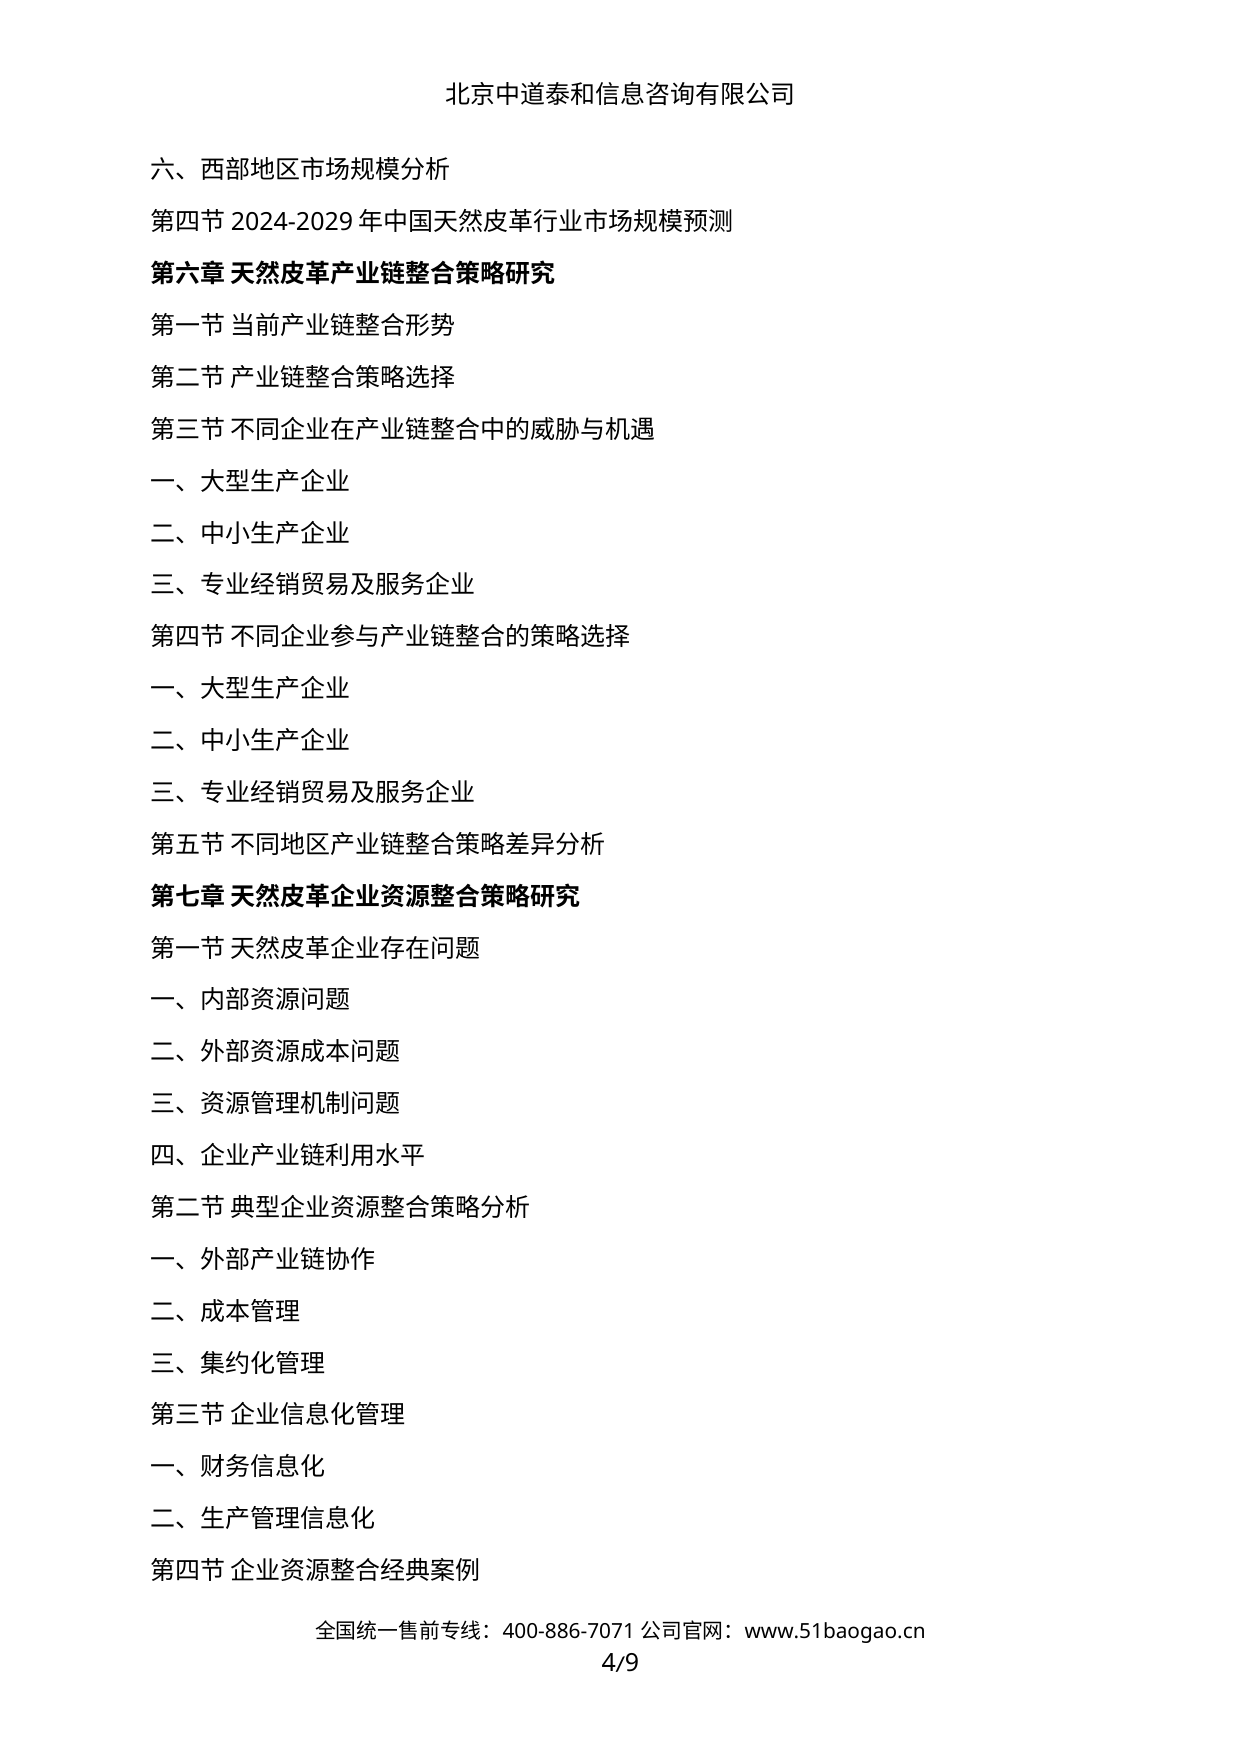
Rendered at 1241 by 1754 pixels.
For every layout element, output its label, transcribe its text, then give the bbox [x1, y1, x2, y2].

text 第五节 不同地区产业链整合策略差异分析 [150, 824, 1090, 861]
text 一、大型生产企业 [150, 669, 1090, 705]
text 二、成本管理 [150, 1291, 1090, 1327]
text 二、生产管理信息化 [150, 1499, 1090, 1535]
text 第三节 不同企业在产业链整合中的威胁与机遇 [150, 409, 1090, 446]
text 第一节 当前产业链整合形势 [150, 306, 1090, 342]
text 第四节 企业资源整合经典案例 [150, 1551, 1090, 1587]
text 第二节 产业链整合策略选择 [150, 357, 1090, 394]
text 二、外部资源成本问题 [150, 1032, 1090, 1068]
text 一、大型生产企业 [150, 461, 1090, 497]
text 一、财务信息化 [150, 1447, 1090, 1483]
text 三、资源管理机制问题 [150, 1084, 1090, 1120]
text 三、专业经销贸易及服务企业 [150, 565, 1090, 601]
text 第四节 不同企业参与产业链整合的策略选择 [150, 617, 1090, 653]
text 第二节 典型企业资源整合策略分析 [150, 1187, 1090, 1224]
text 第三节 企业信息化管理 [150, 1395, 1090, 1431]
text 第一节 天然皮革企业存在问题 [150, 928, 1090, 964]
text 三、专业经销贸易及服务企业 [150, 772, 1090, 809]
text 四、企业产业链利用水平 [150, 1136, 1090, 1172]
text 一、内部资源问题 [150, 980, 1090, 1016]
text 第七章 天然皮革企业资源整合策略研究 [150, 876, 1090, 912]
text 三、集约化管理 [150, 1343, 1090, 1379]
text 第六章 天然皮革产业链整合策略研究 [150, 254, 1090, 290]
text 第四节 2024-2029年中国天然皮革行业市场规模预测 [150, 202, 1090, 238]
text 六、西部地区市场规模分析 [150, 150, 1090, 186]
text 二、中小生产企业 [150, 721, 1090, 757]
text 二、中小生产企业 [150, 513, 1090, 549]
text 一、外部产业链协作 [150, 1239, 1090, 1276]
